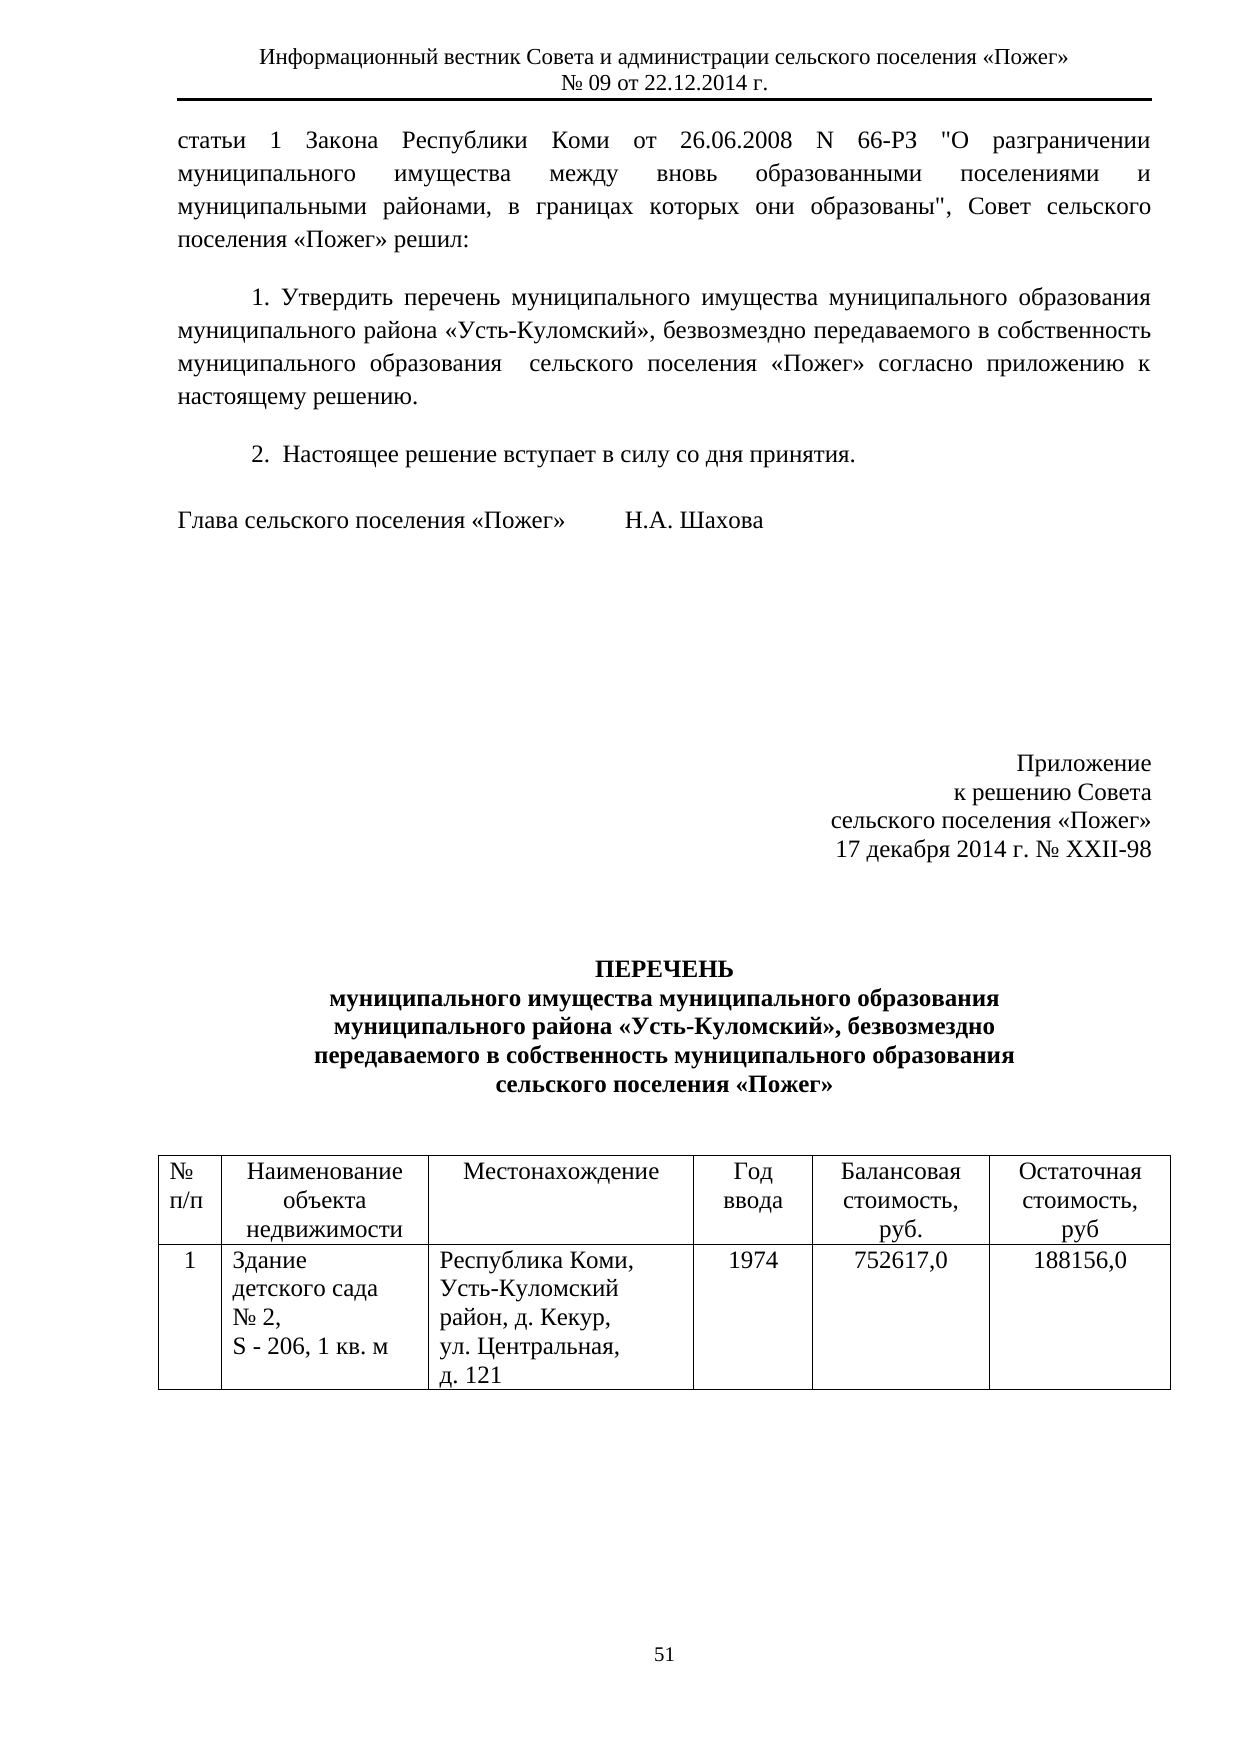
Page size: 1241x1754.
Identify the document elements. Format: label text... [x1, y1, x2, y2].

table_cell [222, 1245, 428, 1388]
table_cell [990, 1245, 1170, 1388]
text Глава сельского поселения «Пожег» Н.А. Шахова [177, 505, 1152, 534]
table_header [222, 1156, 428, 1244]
text муниципального имущества муниципального образования [177, 983, 1152, 1011]
text муниципального района «Усть-Куломский», безвозмездно [177, 1011, 1152, 1040]
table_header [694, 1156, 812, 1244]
text Приложение [177, 748, 1152, 777]
text сельского поселения «Пожег» [177, 805, 1152, 834]
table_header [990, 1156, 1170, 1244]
text к решению Совета [177, 777, 1152, 805]
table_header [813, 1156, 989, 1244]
text ПЕРЕЧЕНЬ [177, 954, 1152, 983]
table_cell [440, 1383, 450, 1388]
text передаваемого в собственность муниципального образования [177, 1040, 1152, 1069]
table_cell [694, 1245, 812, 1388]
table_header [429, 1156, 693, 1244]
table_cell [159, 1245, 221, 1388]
text 1. Утвердить перечень муниципального имущества муниципального образования муниципального района «Усть-Куломский», безвозмездно передаваемого в собственность муниципального образования сельского поселения «Пожег» согласно приложению к настоящему решению. [177, 282, 1152, 410]
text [177, 125, 1152, 253]
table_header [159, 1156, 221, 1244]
text 17 декабря 2014 г. № XXII-98 [177, 834, 1152, 863]
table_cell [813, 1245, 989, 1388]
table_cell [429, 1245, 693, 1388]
text 2. Настоящее решение вступает в силу со дня принятия. [177, 439, 1152, 468]
text сельского поселения «Пожег» [177, 1069, 1152, 1098]
